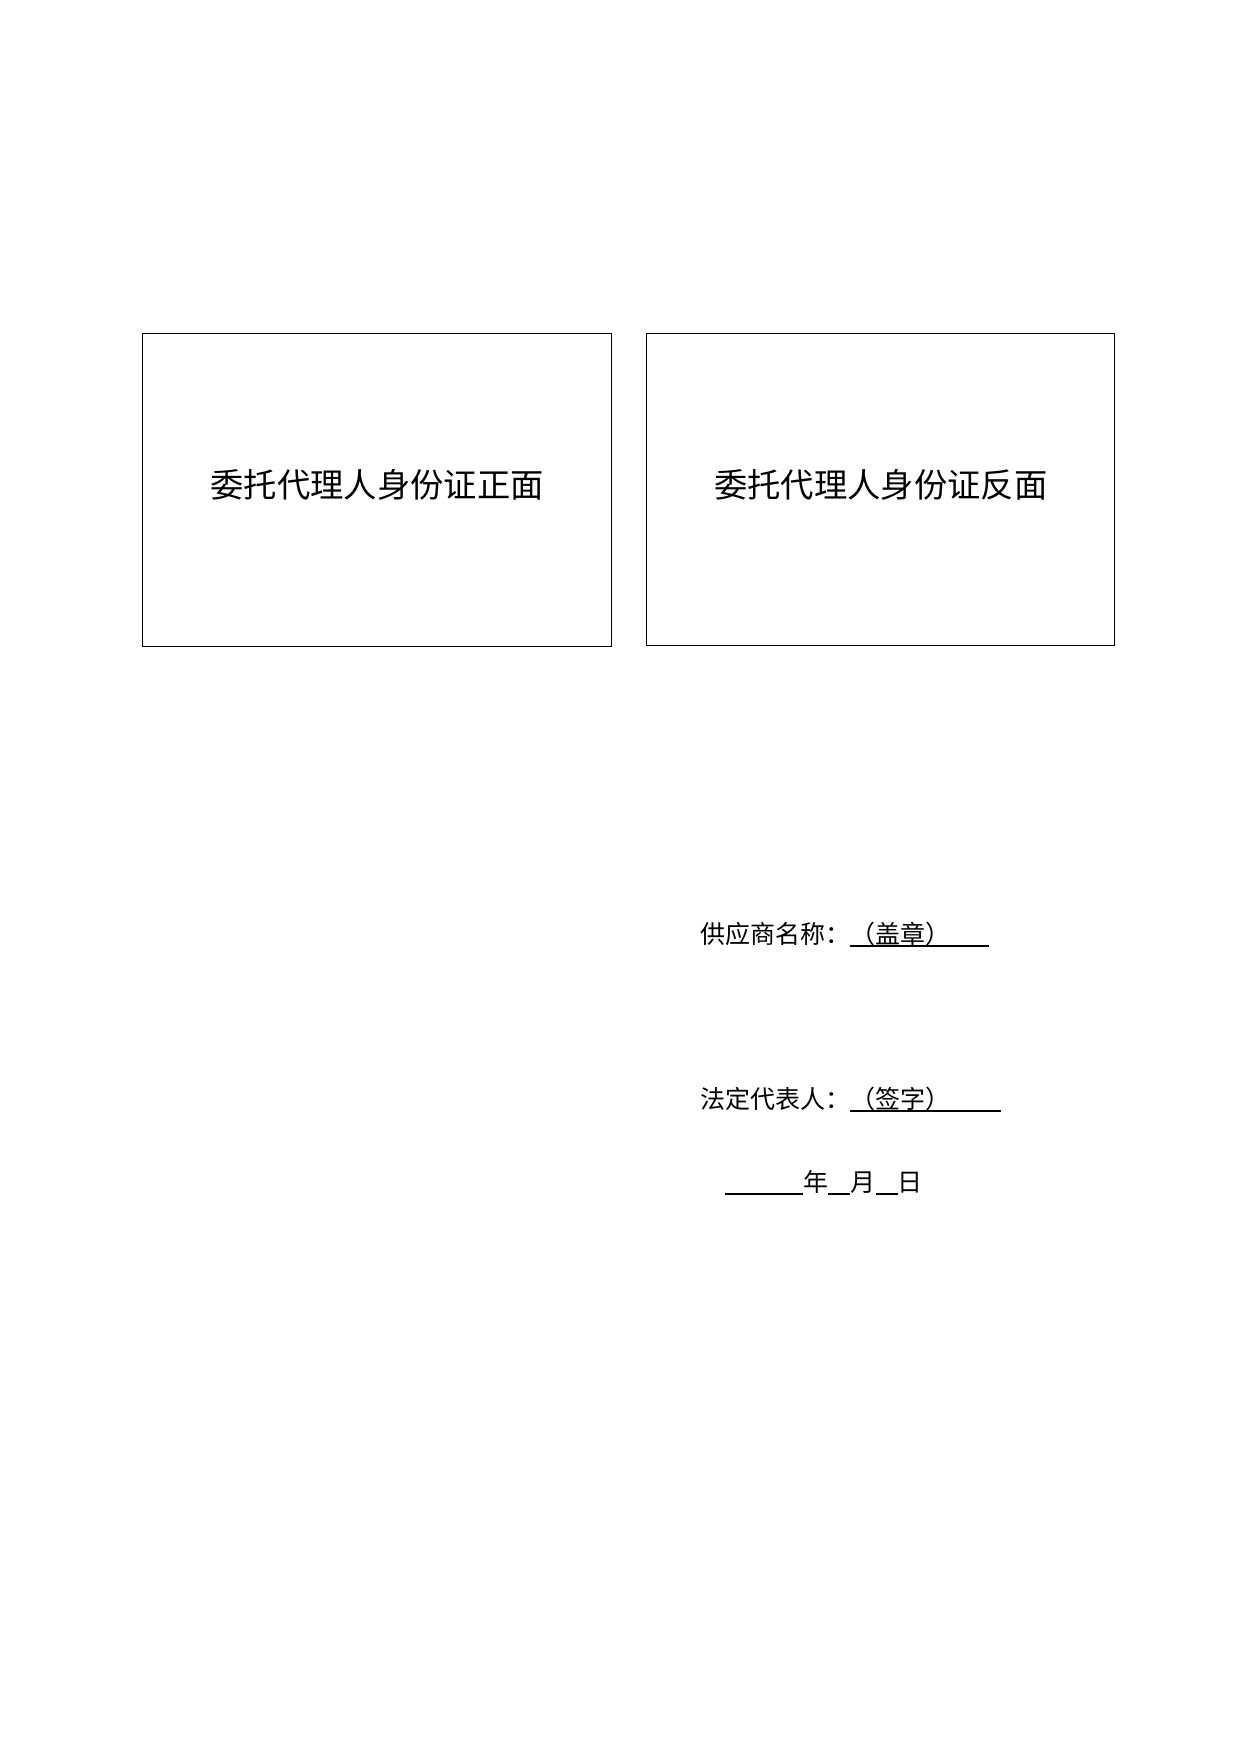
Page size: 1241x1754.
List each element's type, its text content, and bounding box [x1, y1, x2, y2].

text 供应商名称：（盖章） [187, 900, 1053, 965]
text 法定代表人：（签字） [187, 1065, 1053, 1130]
text 年 月 日 [187, 1148, 1053, 1213]
